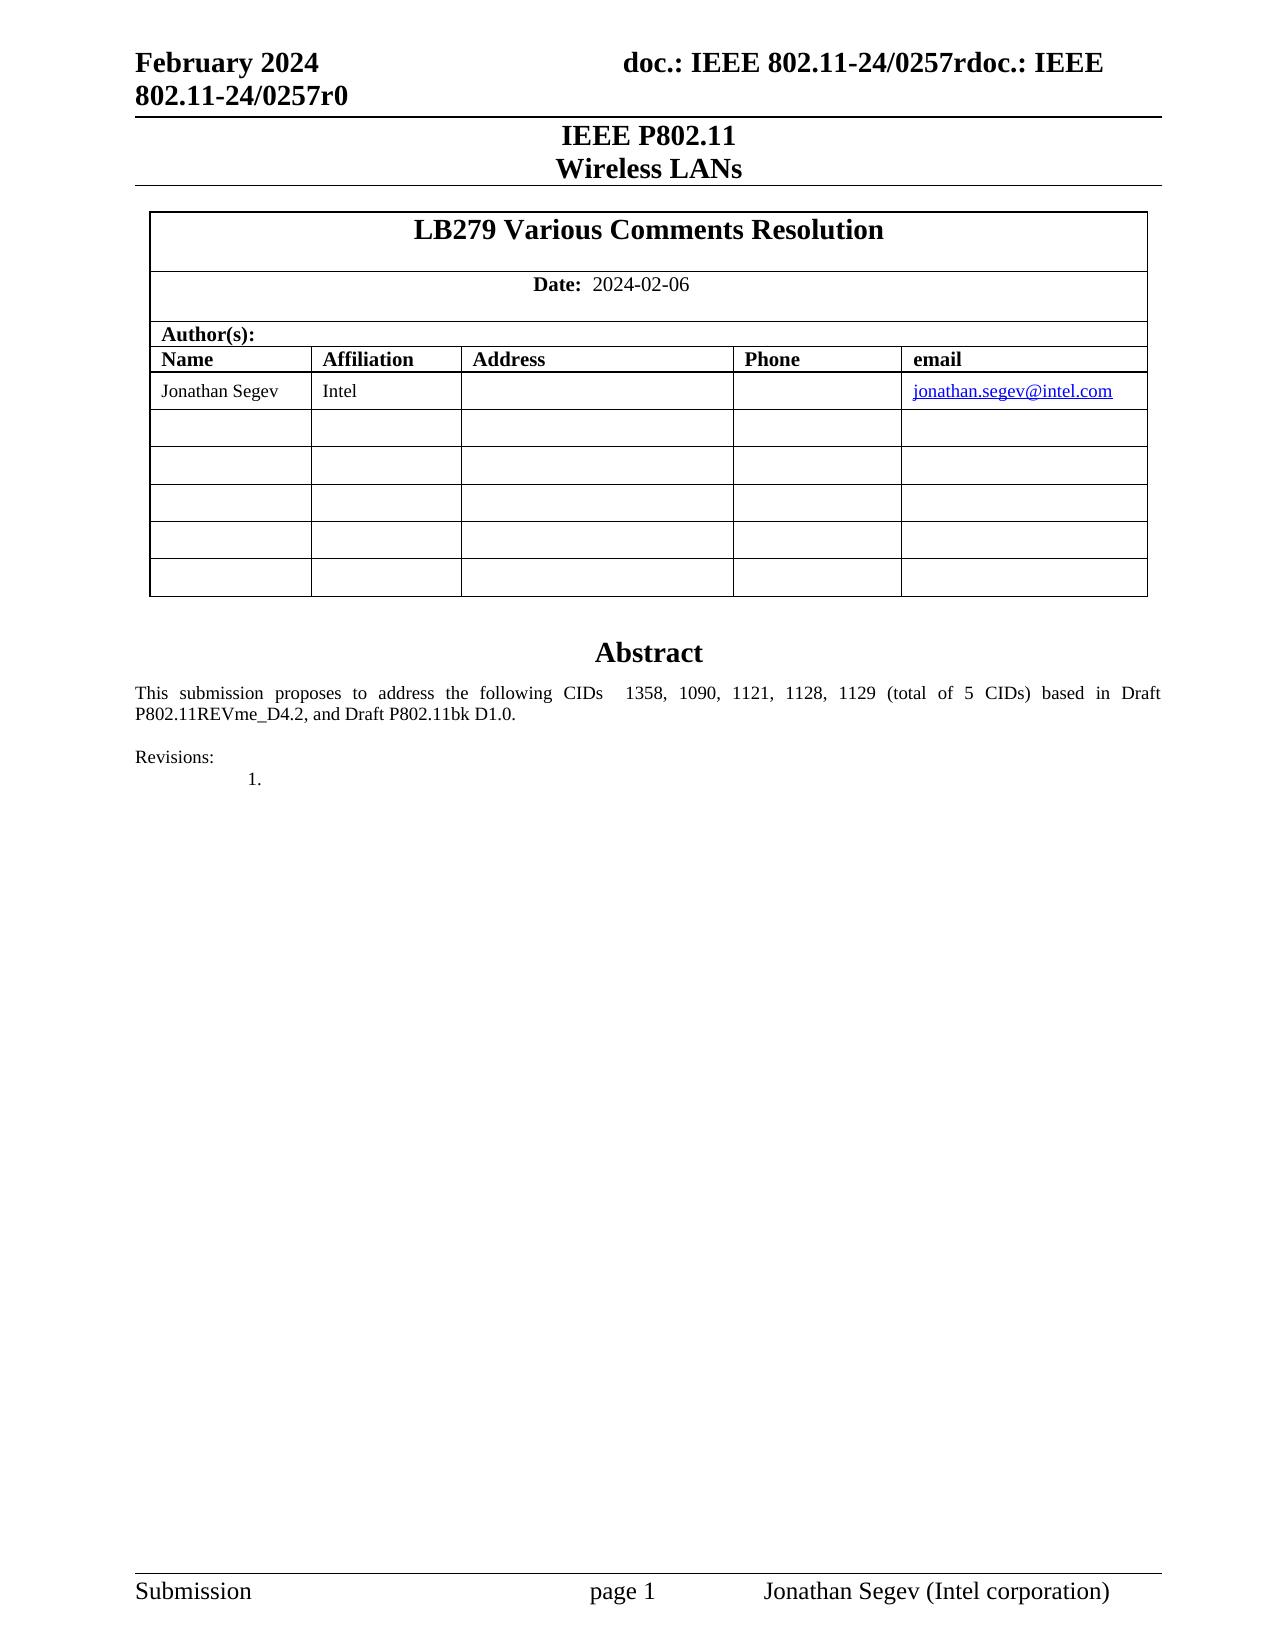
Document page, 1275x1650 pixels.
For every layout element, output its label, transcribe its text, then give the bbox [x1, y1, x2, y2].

text Abstract [135, 636, 1162, 669]
table_cell Phone [734, 347, 901, 371]
table_cell [734, 447, 901, 483]
table_cell jonathan.segev@intel.com [902, 373, 1147, 409]
table_cell [734, 485, 901, 521]
table_cell [734, 410, 901, 446]
table_cell email [902, 347, 1147, 371]
text IEEE P802.11 Wireless LANs [135, 118, 1162, 185]
table_cell Author(s): [151, 322, 1147, 346]
table_cell [151, 522, 311, 558]
table_cell [312, 410, 461, 446]
table_cell [312, 485, 461, 521]
table_cell Jonathan Segev [151, 373, 311, 409]
table_cell [312, 522, 461, 558]
table_cell [462, 522, 733, 558]
table_cell [462, 485, 733, 521]
table_cell Address [462, 347, 733, 371]
text Revisions: [135, 746, 1162, 768]
table_cell [151, 410, 311, 446]
table_cell [462, 373, 733, 409]
text This submission proposes to address the following CIDs 1358, 1090, 1121, 1128, 1129 (total of 5 CIDs) based in Draft P802.11REVme_D4.2, and Draft P802.11bk D1.0. [135, 682, 1162, 725]
table_cell [312, 559, 461, 596]
table_cell Affiliation [312, 347, 461, 371]
table_cell [462, 410, 733, 446]
table_cell [902, 410, 1147, 446]
table_cell [734, 522, 901, 558]
table_cell Intel [312, 373, 461, 409]
table_cell Date: 2024-02-06 [151, 272, 1147, 321]
table_cell [902, 447, 1147, 483]
table_cell [734, 559, 901, 596]
table_cell [734, 373, 901, 409]
table_header LB279 Various Comments Resolution [151, 213, 1147, 271]
table_cell [151, 559, 311, 596]
table_cell [462, 559, 733, 596]
table_cell [312, 447, 461, 483]
table_cell Name [151, 347, 311, 371]
table_cell [902, 522, 1147, 558]
table_cell [902, 485, 1147, 521]
table_cell [462, 447, 733, 483]
table_cell [902, 559, 1147, 596]
table_cell [151, 485, 311, 521]
table_cell [151, 447, 311, 483]
